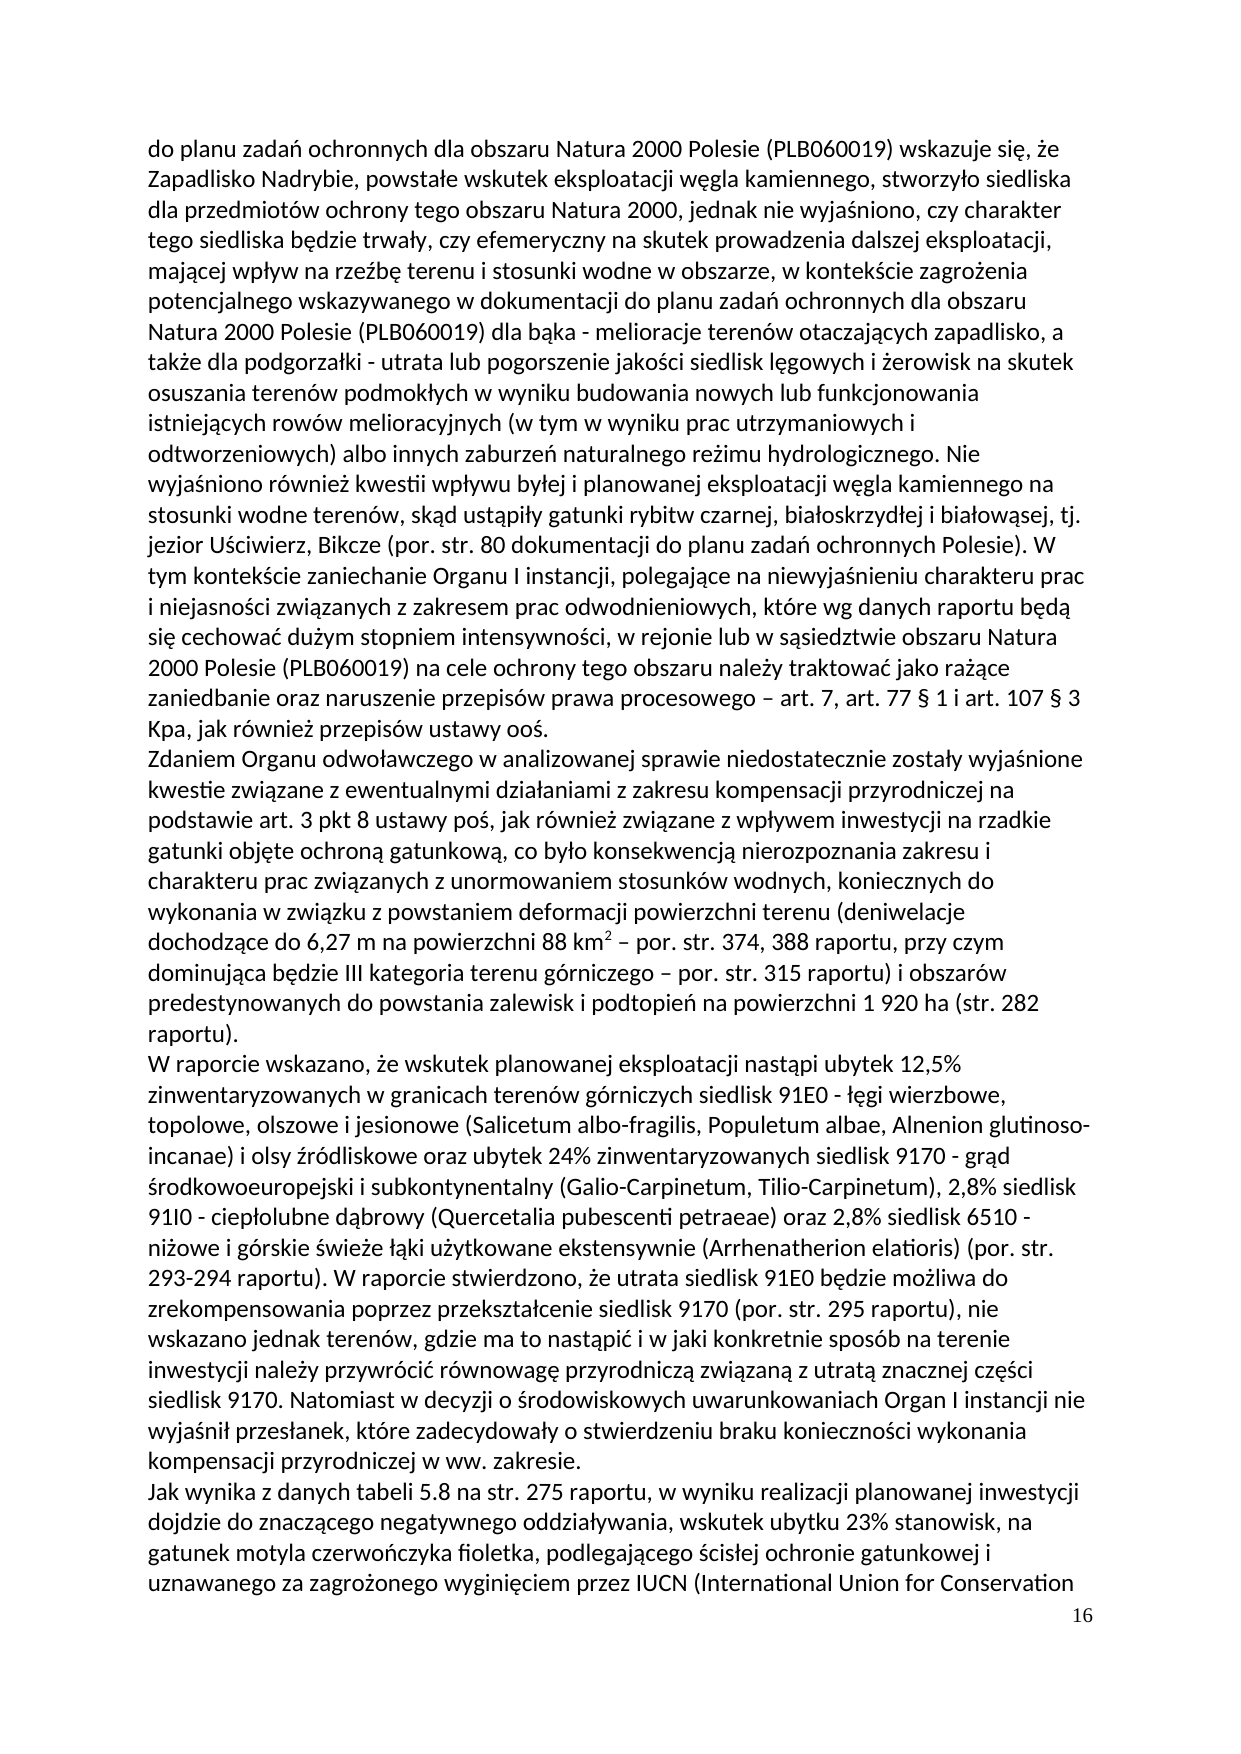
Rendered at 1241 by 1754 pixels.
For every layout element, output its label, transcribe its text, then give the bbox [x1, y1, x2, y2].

text Zdaniem Organu odwoławczego w analizowanej sprawie niedostatecznie zostały wyjaśnione kwestie związane z ewentualnymi działaniami z zakresu kompensacji przyrodniczej na podstawie art. 3 pkt 8 ustawy poś, jak również związane z wpływem inwestycji na rzadkie gatunki objęte ochroną gatunkową, co było konsekwencją nierozpoznania zakresu i charakteru prac związanych z unormowaniem stosunków wodnych, koniecznych do wykonania w związku z powstaniem deformacji powierzchni terenu (deniwelacje dochodzące do 6,27 m na powierzchni 88 km2 – por. str. 374, 388 raportu, przy czym dominująca będzie III kategoria terenu górniczego – por. str. 315 raportu) i obszarów predestynowanych do powstania zalewisk i podtopień na powierzchni 1 920 ha (str. 282 raportu). [148, 743, 1092, 1048]
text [148, 133, 1092, 743]
text W raporcie wskazano, że wskutek planowanej eksploatacji nastąpi ubytek 12,5% zinwentaryzowanych w granicach terenów górniczych siedlisk 91E0 - łęgi wierzbowe, topolowe, olszowe i jesionowe (Salicetum albo-fragilis, Populetum albae, Alnenion glutinoso-incanae) i olsy źródliskowe oraz ubytek 24% zinwentaryzowanych siedlisk 9170 - grąd środkowoeuropejski i subkontynentalny (Galio-Carpinetum, Tilio-Carpinetum), 2,8% siedlisk 91I0 - ciepłolubne dąbrowy (Quercetalia pubescenti petraeae) oraz 2,8% siedlisk 6510 - niżowe i górskie świeże łąki użytkowane ekstensywnie (Arrhenatherion elatioris) (por. str. 293-294 raportu). W raporcie stwierdzono, że utrata siedlisk 91E0 będzie możliwa do zrekompensowania poprzez przekształcenie siedlisk 9170 (por. str. 295 raportu), nie wskazano jednak terenów, gdzie ma to nastąpić i w jaki konkretnie sposób na terenie inwestycji należy przywrócić równowagę przyrodniczą związaną z utratą znacznej części siedlisk 9170. Natomiast w decyzji o środowiskowych uwarunkowaniach Organ I instancji nie wyjaśnił przesłanek, które zadecydowały o stwierdzeniu braku konieczności wykonania kompensacji przyrodniczej w ww. zakresie. [148, 1048, 1092, 1476]
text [148, 1476, 1092, 1598]
